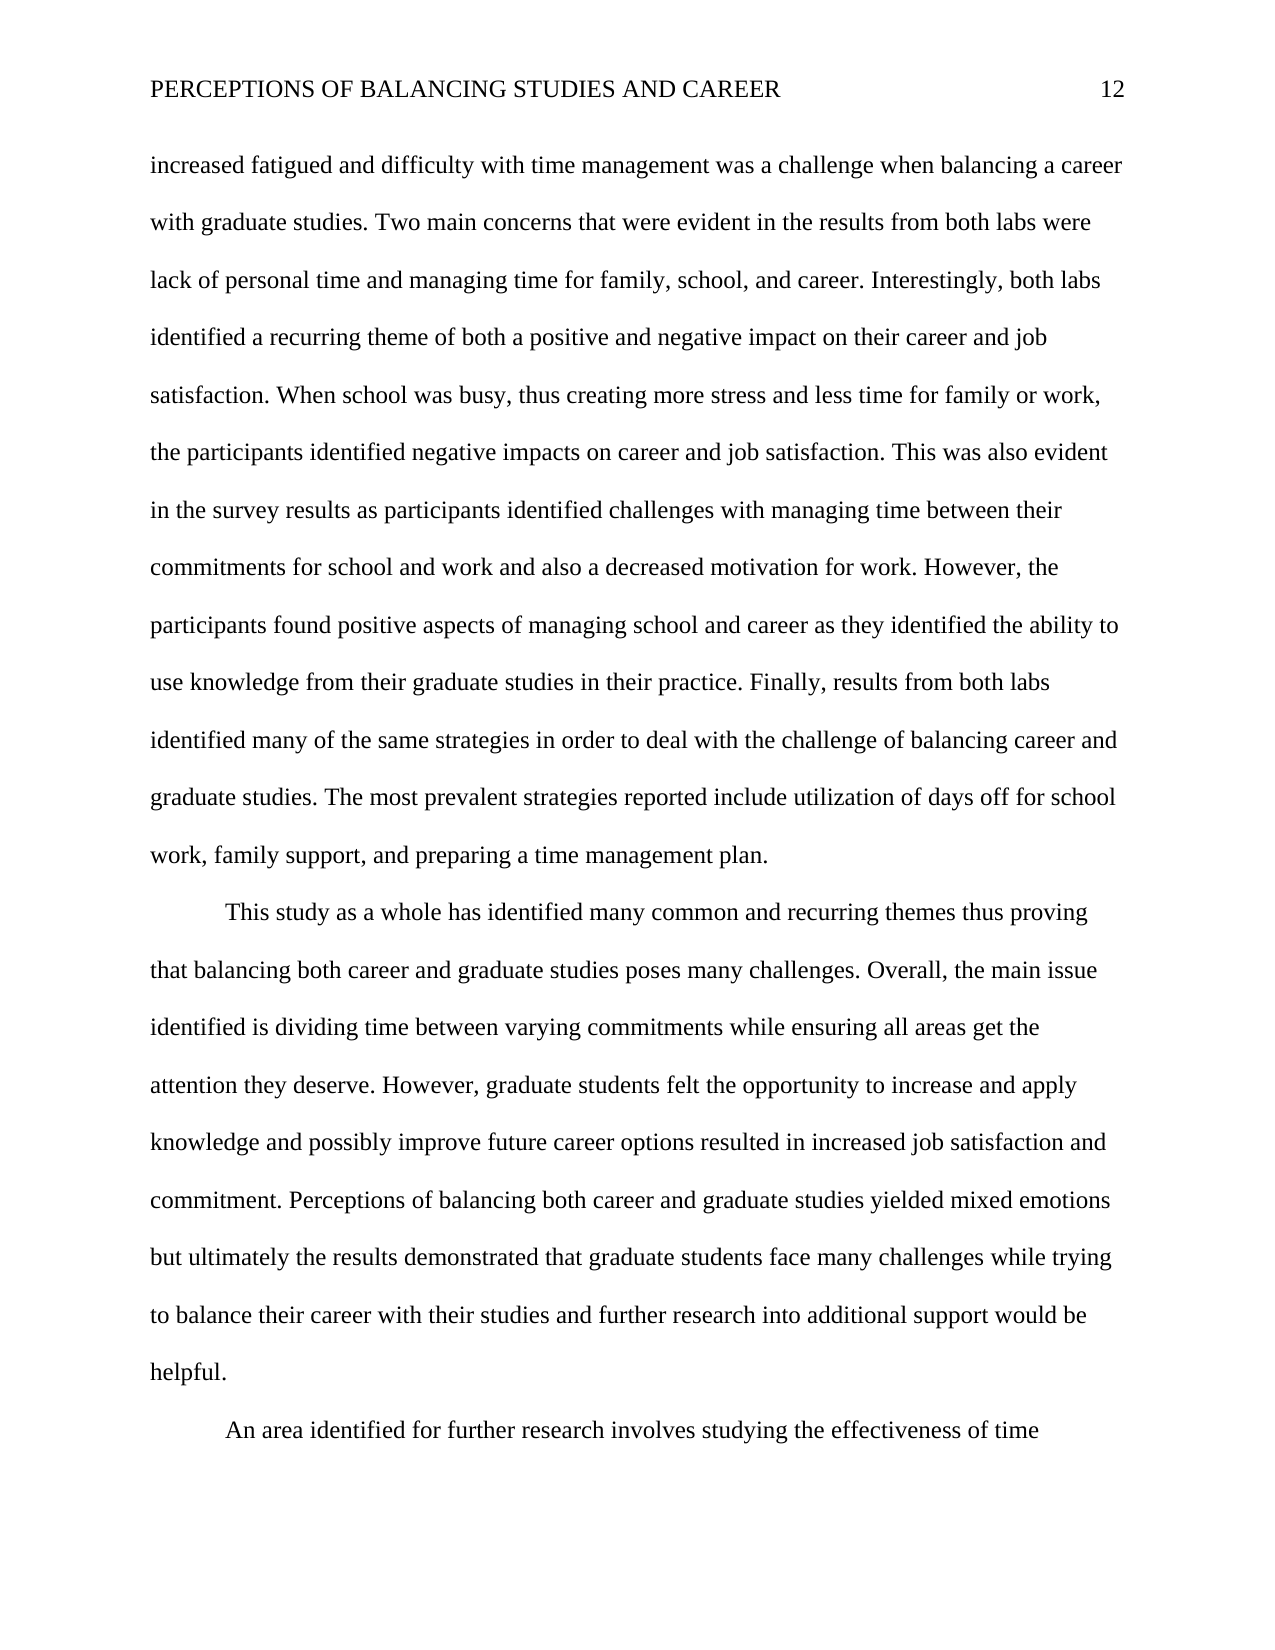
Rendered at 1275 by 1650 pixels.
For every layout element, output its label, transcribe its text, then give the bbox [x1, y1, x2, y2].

text This study as a whole has identified many common and recurring themes thus proving that balancing both career and graduate studies poses many challenges. Overall, the main issue identified is dividing time between varying commitments while ensuring all areas get the attention they deserve. However, graduate students felt the opportunity to increase and apply knowledge and possibly improve future career options resulted in increased job satisfaction and commitment. Perceptions of balancing both career and graduate studies yielded mixed emotions but ultimately the results demonstrated that graduate students face many challenges while trying to balance their career with their studies and further research into additional support would be helpful. [150, 897, 1125, 1386]
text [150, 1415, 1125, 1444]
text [150, 150, 1125, 869]
